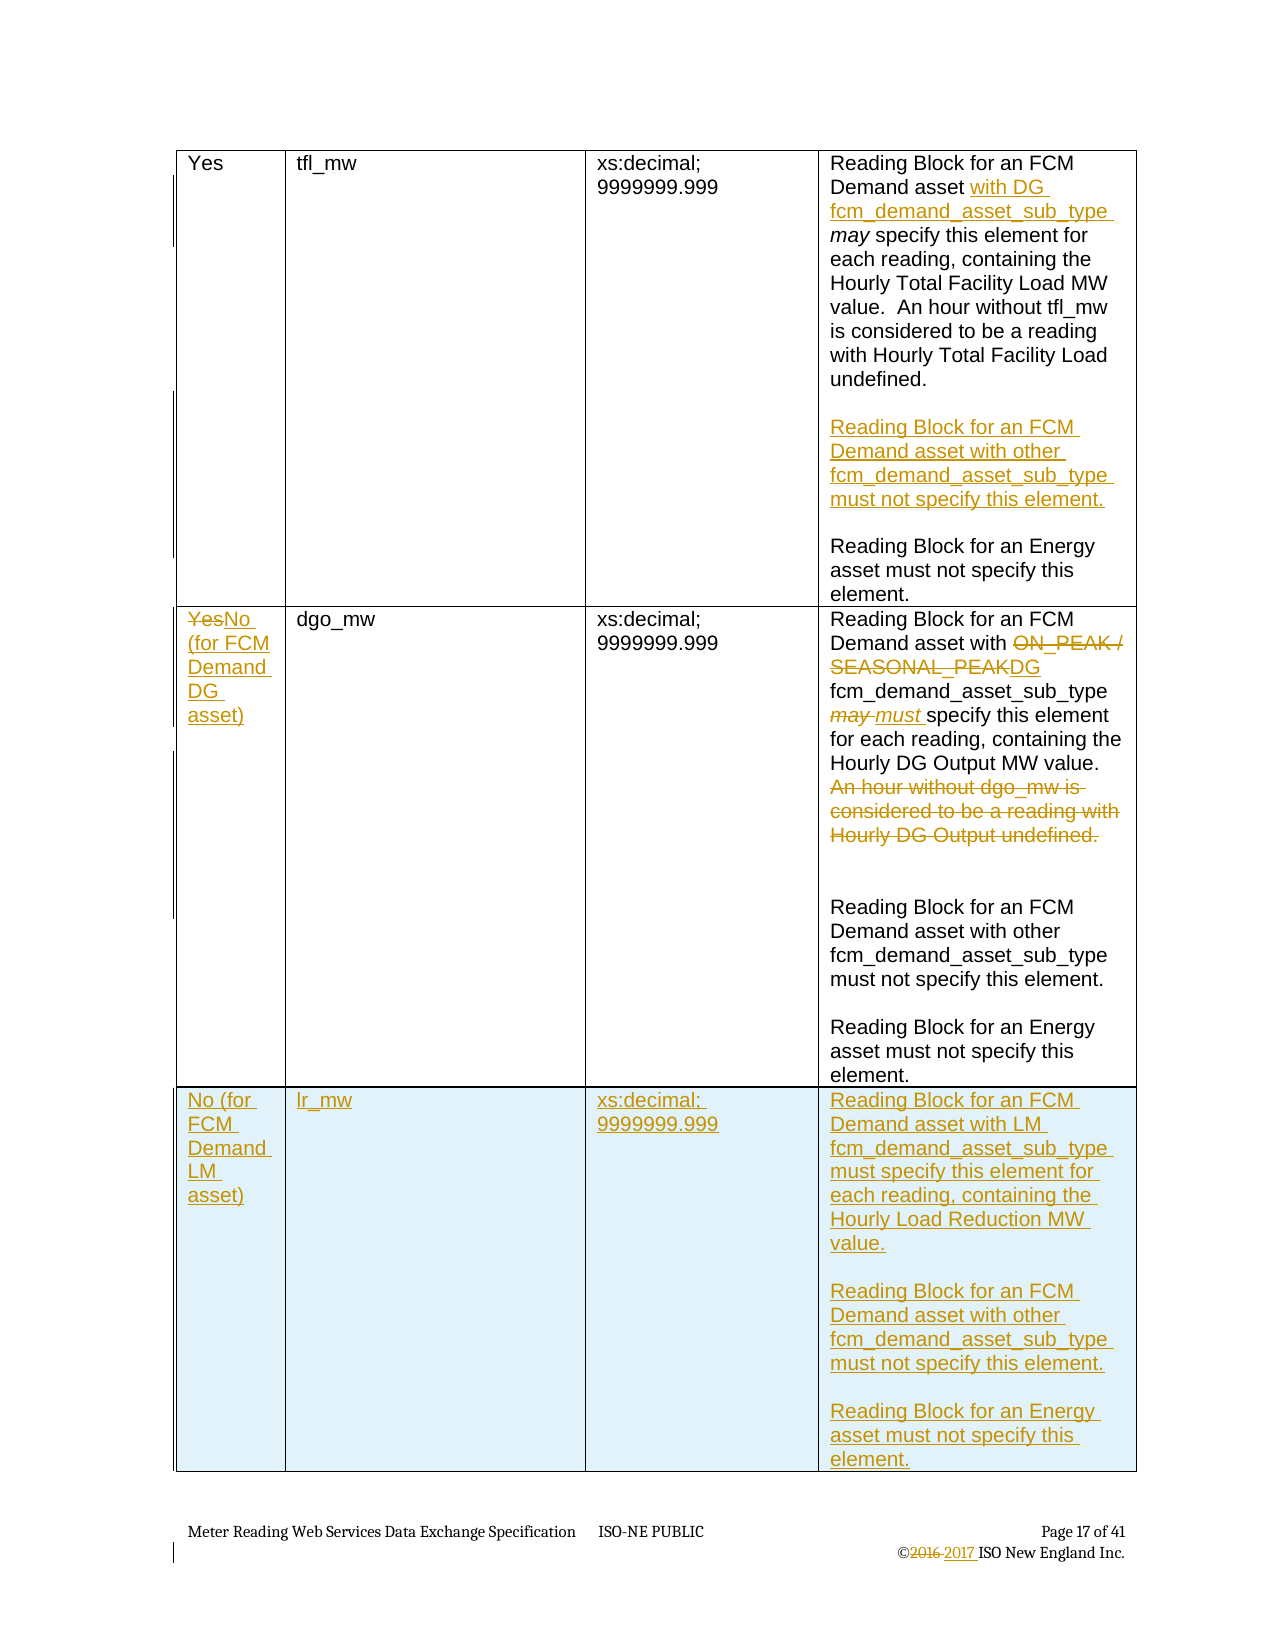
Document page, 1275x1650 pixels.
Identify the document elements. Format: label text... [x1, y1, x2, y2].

table_cell Reading Block for an FCM Demand asset may specify this element for each reading, containing the Hourly Total Facility Load MW value. An hour without tfl_mw is considered to be a reading with Hourly Total Facility Load undefined. Reading Block for an Energy asset must not specify this element. [819, 151, 1136, 606]
table_cell Reading Block for an FCM Demand asset with fcm_demand_asset_sub_type specify this element for each reading, containing the Hourly DG Output MW value. Reading Block for an FCM Demand asset with other fcm_demand_asset_sub_type must not specify this element. Reading Block for an Energy asset must not specify this element. [819, 607, 1136, 1086]
table_cell dgo_mw [286, 607, 585, 1086]
table_cell [177, 607, 285, 1086]
table_cell xs:decimal; 9999999.999 [586, 607, 818, 1086]
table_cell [586, 151, 818, 606]
table_cell Yes [177, 151, 285, 606]
table_cell tfl_mw [286, 151, 585, 606]
